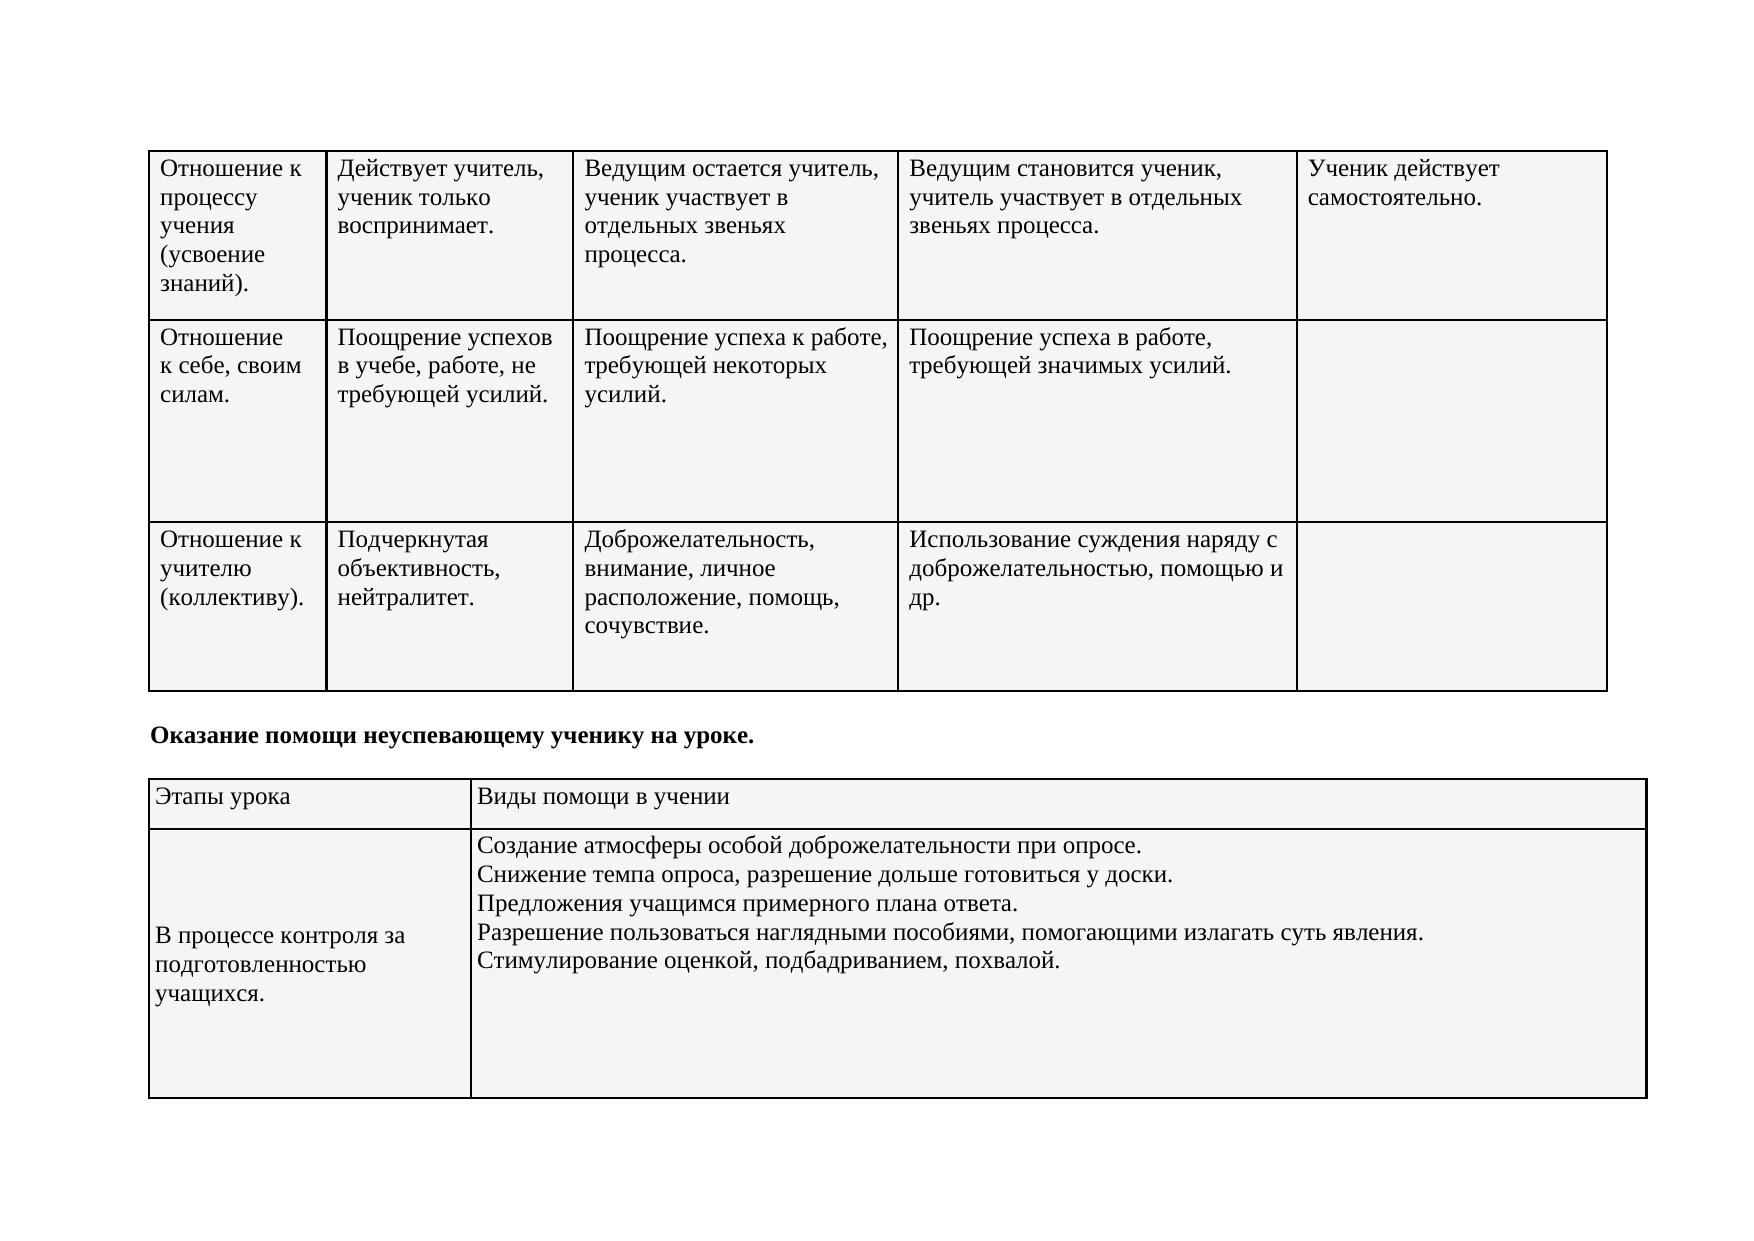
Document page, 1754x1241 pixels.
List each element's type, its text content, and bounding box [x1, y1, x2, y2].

table_cell Ведущим становится ученик, учитель участвует в отдельных звеньях процесса. [899, 152, 1296, 319]
table_cell Отношение к процессу учения (усвоение знаний). [150, 152, 325, 319]
table_cell Создание атмосферы особой доброжелательности при опросе. Снижение темпа опроса, разрешение дольше готовиться у доски. Предложения учащимся примерного плана ответа. Разрешение пользоваться наглядными пособиями, помогающими излагать суть явления. Стимулирование оценкой, подбадриванием, похвалой. [472, 830, 1645, 1097]
text Оказание помощи неуспевающему ученику на уроке. [150, 721, 1604, 749]
table_cell В процессе контроля за подготовленностью учащихся. [150, 830, 470, 1097]
table_cell Ученик действует самостоятельно. [1298, 152, 1606, 319]
table_cell Доброжелательность, внимание, личное расположение, помощь, сочувствие. [574, 523, 897, 690]
table_cell Использование суждения наряду с доброжелательностью, помощью и др. [899, 523, 1296, 690]
table_cell Подчеркнутая объективность, нейтралитет. [328, 523, 572, 690]
table_cell Поощрение успехов в учебе, работе, не требующей усилий. [328, 321, 572, 521]
table_cell Поощрение успеха к работе, требующей некоторых усилий. [574, 321, 897, 521]
table_cell Действует учитель, ученик только воспринимает. [328, 152, 572, 319]
table_cell Ведущим остается учитель, ученик участвует в отдельных звеньях процесса. [574, 152, 897, 319]
table_header Виды помощи в учении [472, 780, 1645, 828]
table_cell Поощрение успеха в работе, требующей значимых усилий. [899, 321, 1296, 521]
table_cell Отношение к учителю (коллективу). [150, 523, 325, 690]
table_cell [1298, 321, 1606, 521]
table_header Этапы урока [150, 780, 470, 828]
table_cell Отношение к себе, своим силам. [150, 321, 325, 521]
table_cell [1298, 523, 1606, 690]
